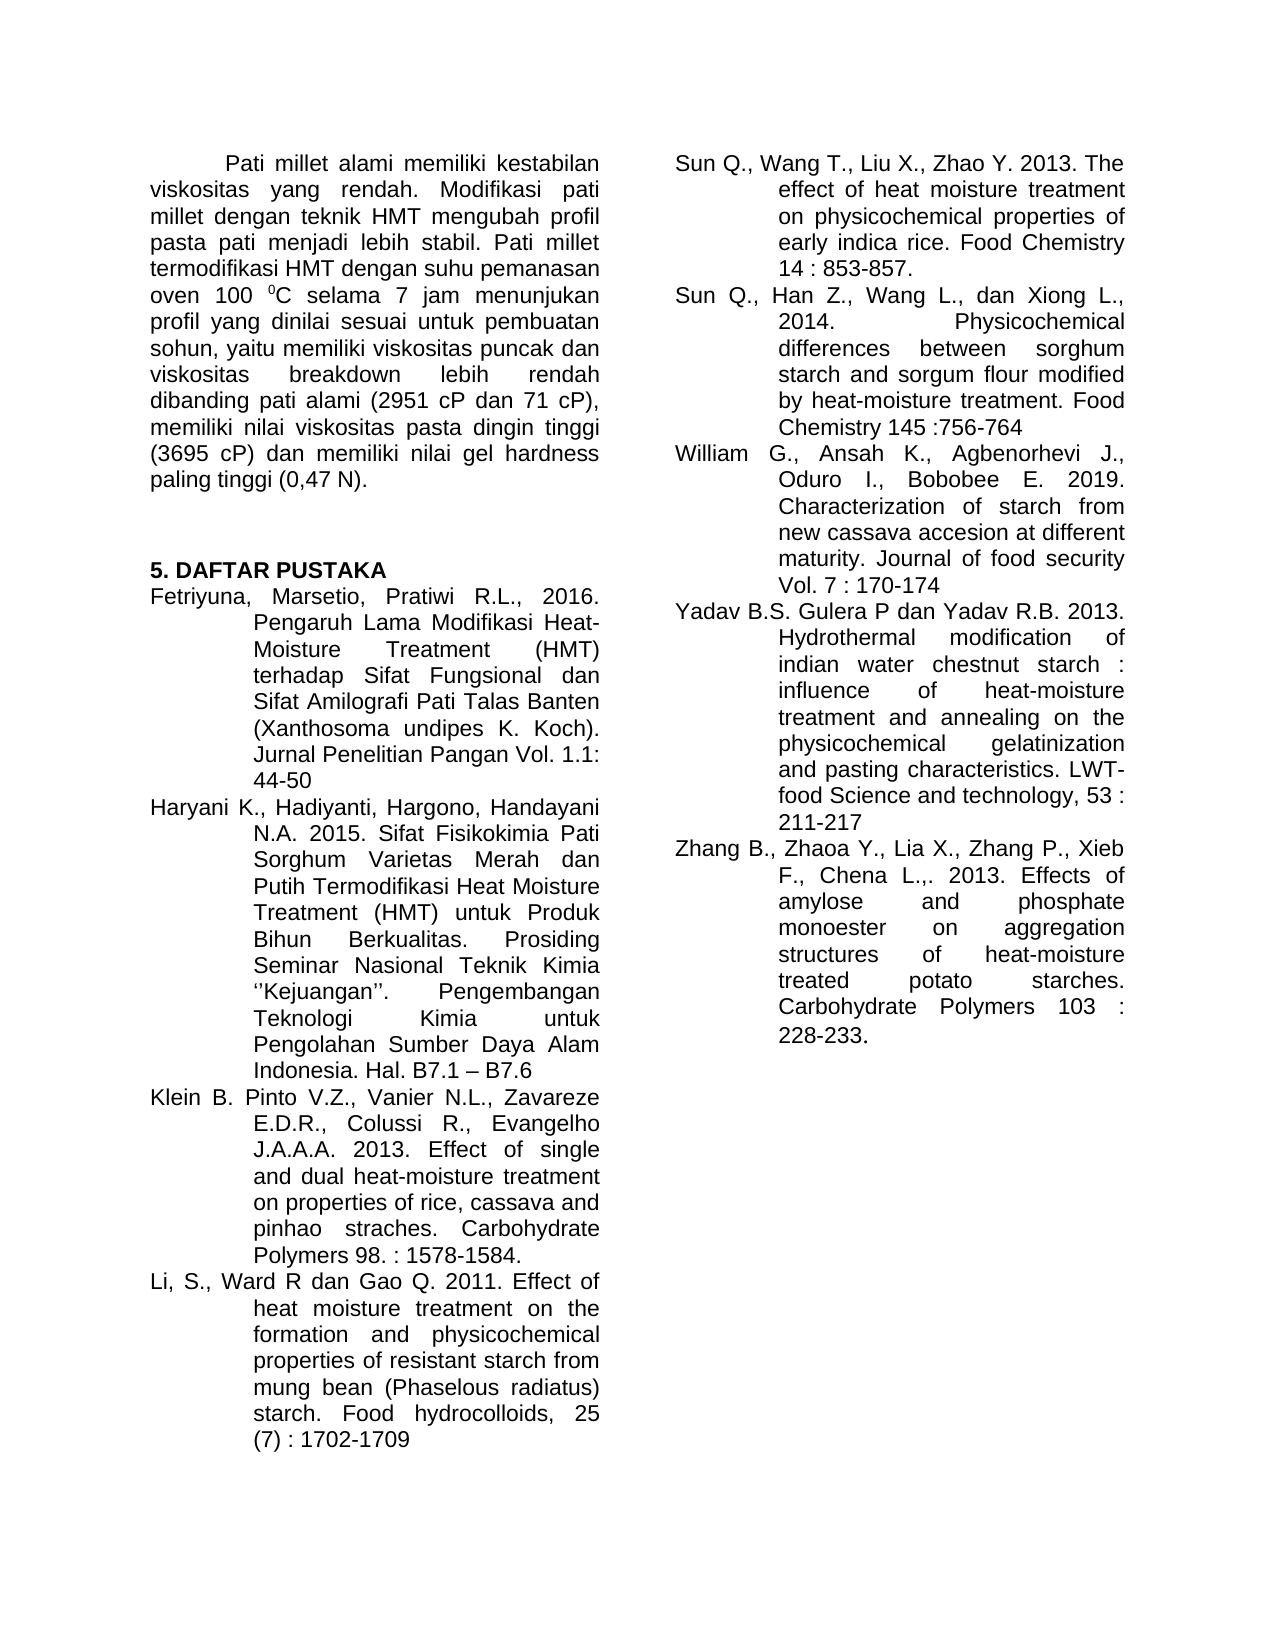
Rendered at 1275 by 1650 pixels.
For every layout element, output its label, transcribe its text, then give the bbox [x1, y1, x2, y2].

text Sun Q., Wang T., Liu X., Zhao Y. 2013. The effect of heat moisture treatment on physicochemical properties of early indica rice. Food Chemistry 14 : 853-857. [675, 150, 1125, 282]
text Zhang B., Zhaoa Y., Lia X., Zhang P., Xieb F., Chena L.,. 2013. Effects of amylose and phosphate monoester on aggregation structures of heat-moisture treated potato starches. Carbohydrate Polymers 103 : 228-233. [675, 835, 1125, 1048]
text Fetriyuna, Marsetio, Pratiwi R.L., 2016. Pengaruh Lama Modifikasi Heat- Moisture Treatment (HMT) terhadap Sifat Fungsional dan Sifat Amilografi Pati Talas Banten (Xanthosoma undipes K. Koch). Jurnal Penelitian Pangan Vol. 1.1: 44-50 [150, 583, 600, 794]
text William G., Ansah K., Agbenorhevi J., Oduro I., Bobobee E. 2019. Characterization of starch from new cassava accesion at different maturity. Journal of food security Vol. 7 : 170-174 [675, 440, 1125, 598]
text Pati millet alami memiliki kestabilan viskositas yang rendah. Modifikasi pati millet dengan teknik HMT mengubah profil pasta pati menjadi lebih stabil. Pati millet termodifikasi HMT dengan suhu pemanasan oven 100 0C selama 7 jam menunjukan profil yang dinilai sesuai untuk pembuatan sohun, yaitu memiliki viskositas puncak dan viskositas breakdown lebih rendah dibanding pati alami (2951 cP dan 71 cP), memiliki nilai viskositas pasta dingin tinggi (3695 cP) dan memiliki nilai gel hardness paling tinggi (0,47 N). [150, 150, 600, 493]
text Haryani K., Hadiyanti, Hargono, Handayani N.A. 2015. Sifat Fisikokimia Pati Sorghum Varietas Merah dan Putih Termodifikasi Heat Moisture Treatment (HMT) untuk Produk Bihun Berkualitas. Prosiding Seminar Nasional Teknik Kimia ‘’Kejuangan’’. Pengembangan Teknologi Kimia untuk Pengolahan Sumber Daya Alam Indonesia. Hal. B7.1 – B7.6 [150, 794, 600, 1084]
text Yadav B.S. Gulera P dan Yadav R.B. 2013. Hydrothermal modification of indian water chestnut starch : influence of heat-moisture treatment and annealing on the physicochemical gelatinization and pasting characteristics. LWT-food Science and technology, 53 : 211-217 [675, 598, 1125, 835]
text Sun Q., Han Z., Wang L., dan Xiong L., 2014. Physicochemical differences between sorghum starch and sorgum flour modified by heat-moisture treatment. Food Chemistry 145 :756-764 [675, 282, 1125, 440]
text Li, S., Ward R dan Gao Q. 2011. Effect of heat moisture treatment on the formation and physicochemical properties of resistant starch from mung bean (Phaselous radiatus) starch. Food hydrocolloids, 25 (7) : 1702-1709 [150, 1268, 600, 1453]
text 5. DAFTAR PUSTAKA [150, 557, 600, 583]
text Klein B. Pinto V.Z., Vanier N.L., Zavareze E.D.R., Colussi R., Evangelho J.A.A.A. 2013. Effect of single and dual heat-moisture treatment on properties of rice, cassava and pinhao straches. Carbohydrate Polymers 98. : 1578-1584. [150, 1084, 600, 1268]
